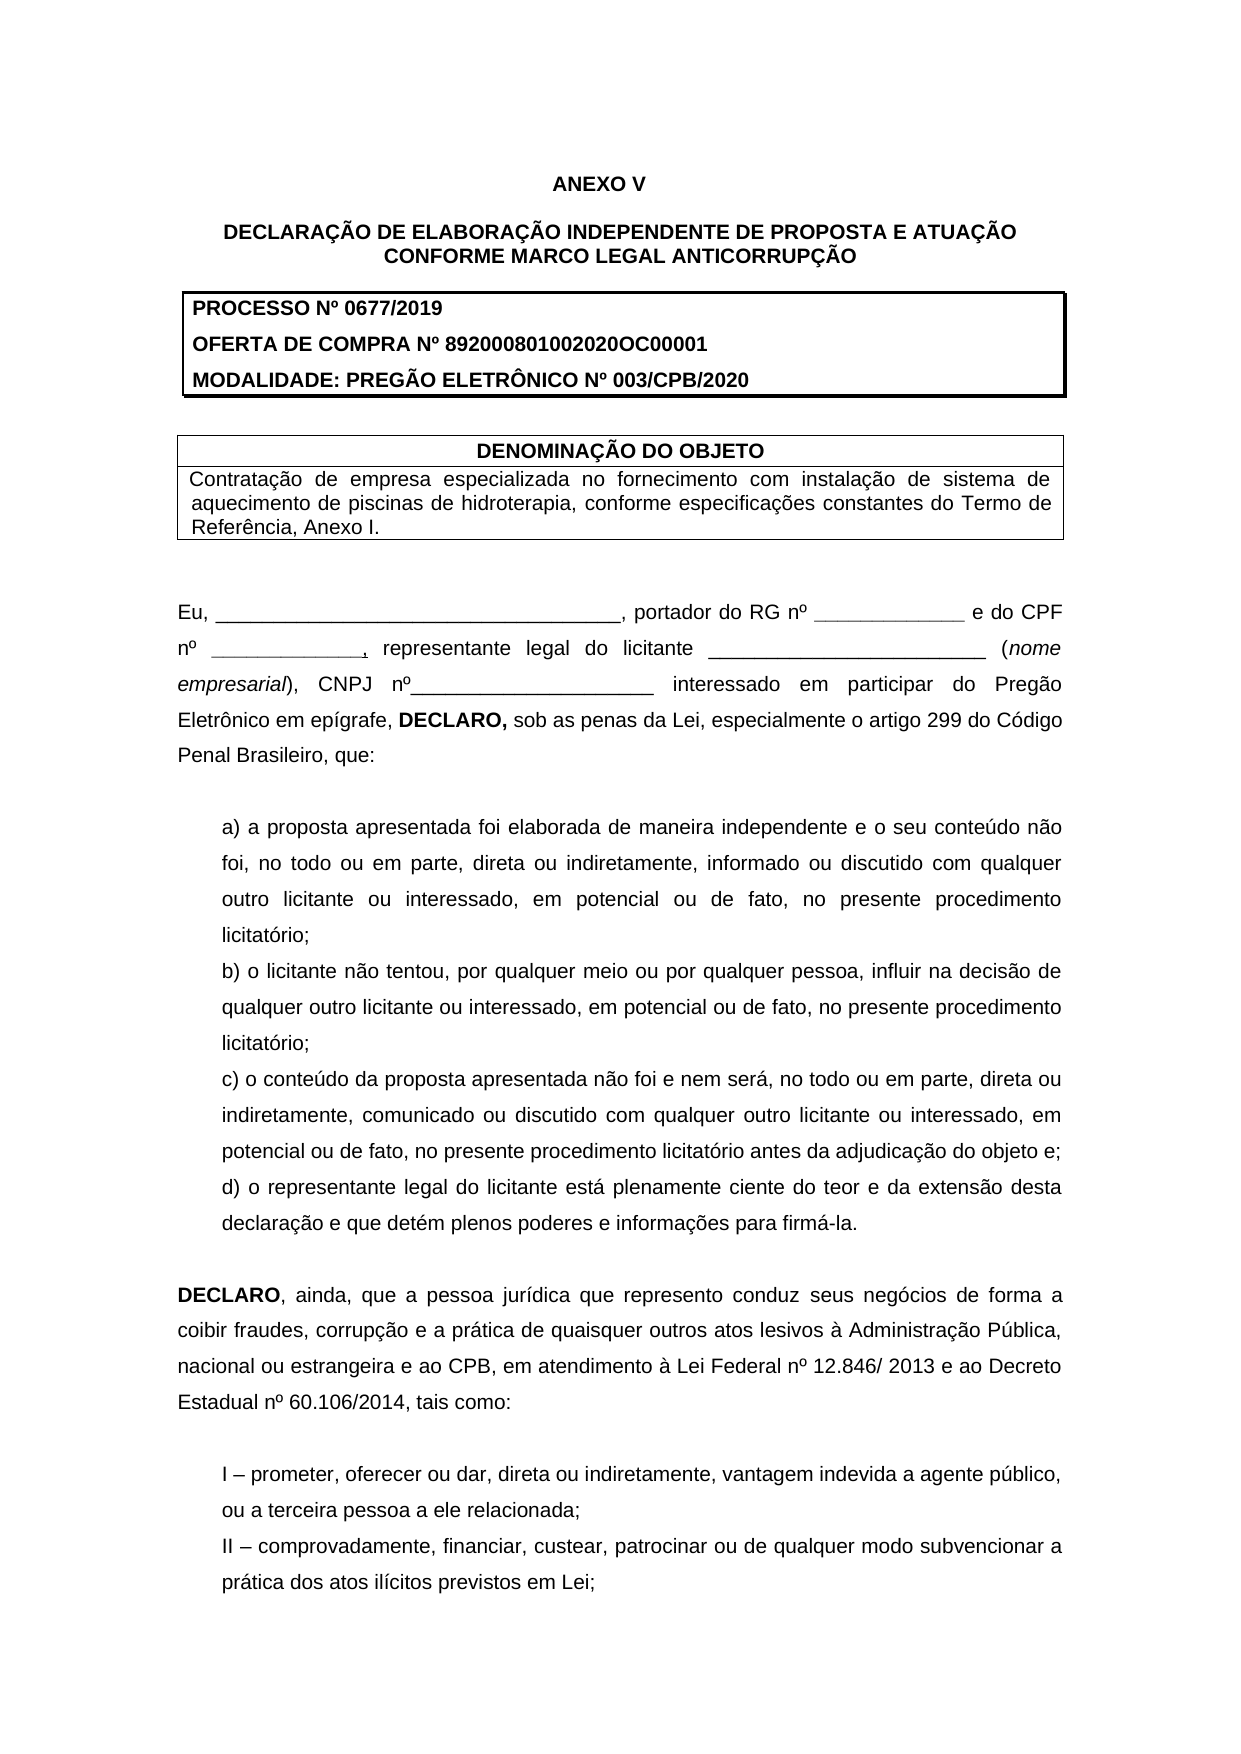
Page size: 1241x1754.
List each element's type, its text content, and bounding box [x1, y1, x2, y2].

text Eu, ___________________________________, portador do RG nº _____________ e do CPF nº _____________, representante legal do licitante ________________________ (nome empresarial), CNPJ nº_____________________ interessado em participar do Pregão Eletrônico em epígrafe, DECLARO, sob as penas da Lei, especialmente o artigo 299 do Código Penal Brasileiro, que: [177, 599, 1063, 767]
text OFERTA DE COMPRA Nº 892000801002020OC00001 [184, 327, 1063, 355]
text d) o representante legal do licitante está plenamente ciente do teor e da extensão desta declaração e que detém plenos poderes e informações para firmá-la. [222, 1174, 1063, 1234]
table_header DENOMINAÇÃO DO OBJETO [178, 436, 1063, 466]
text PROCESSO Nº 0677/2019 [184, 294, 1063, 319]
text I – prometer, oferecer ou dar, direta ou indiretamente, vantagem indevida a agente público, ou a terceira pessoa a ele relacionada; [222, 1462, 1063, 1522]
text MODALIDADE: PREGÃO ELETRÔNICO Nº 003/CPB/2020 [184, 363, 1063, 394]
table_cell Contratação de empresa especializada no fornecimento com instalação de sistema de aquecimento de piscinas de hidroterapia, conforme especificações constantes do Termo de Referência, Anexo I. [178, 467, 1063, 539]
text II – comprovadamente, financiar, custear, patrocinar ou de qualquer modo subvencionar a prática dos atos ilícitos previstos em Lei; [222, 1534, 1063, 1594]
text DECLARO, ainda, que a pessoa jurídica que represento conduz seus negócios de forma a coibir fraudes, corrupção e a prática de quaisquer outros atos lesivos à Administração Pública, nacional ou estrangeira e ao CPB, em atendimento à Lei Federal nº 12.846/ 2013 e ao Decreto Estadual nº 60.106/2014, tais como: [177, 1282, 1063, 1414]
text ANEXO V [177, 172, 1063, 196]
text DECLARAÇÃO DE ELABORAÇÃO INDEPENDENTE DE PROPOSTA E ATUAÇÃO CONFORME MARCO LEGAL ANTICORRUPÇÃO [177, 219, 1063, 267]
text c) o conteúdo da proposta apresentada não foi e nem será, no todo ou em parte, direta ou indiretamente, comunicado ou discutido com qualquer outro licitante ou interessado, em potencial ou de fato, no presente procedimento licitatório antes da adjudicação do objeto e; [222, 1067, 1063, 1163]
text a) a proposta apresentada foi elaborada de maneira independente e o seu conteúdo não foi, no todo ou em parte, direta ou indiretamente, informado ou discutido com qualquer outro licitante ou interessado, em potencial ou de fato, no presente procedimento licitatório; [222, 815, 1063, 947]
text b) o licitante não tentou, por qualquer meio ou por qualquer pessoa, influir na decisão de qualquer outro licitante ou interessado, em potencial ou de fato, no presente procedimento licitatório; [222, 959, 1063, 1055]
